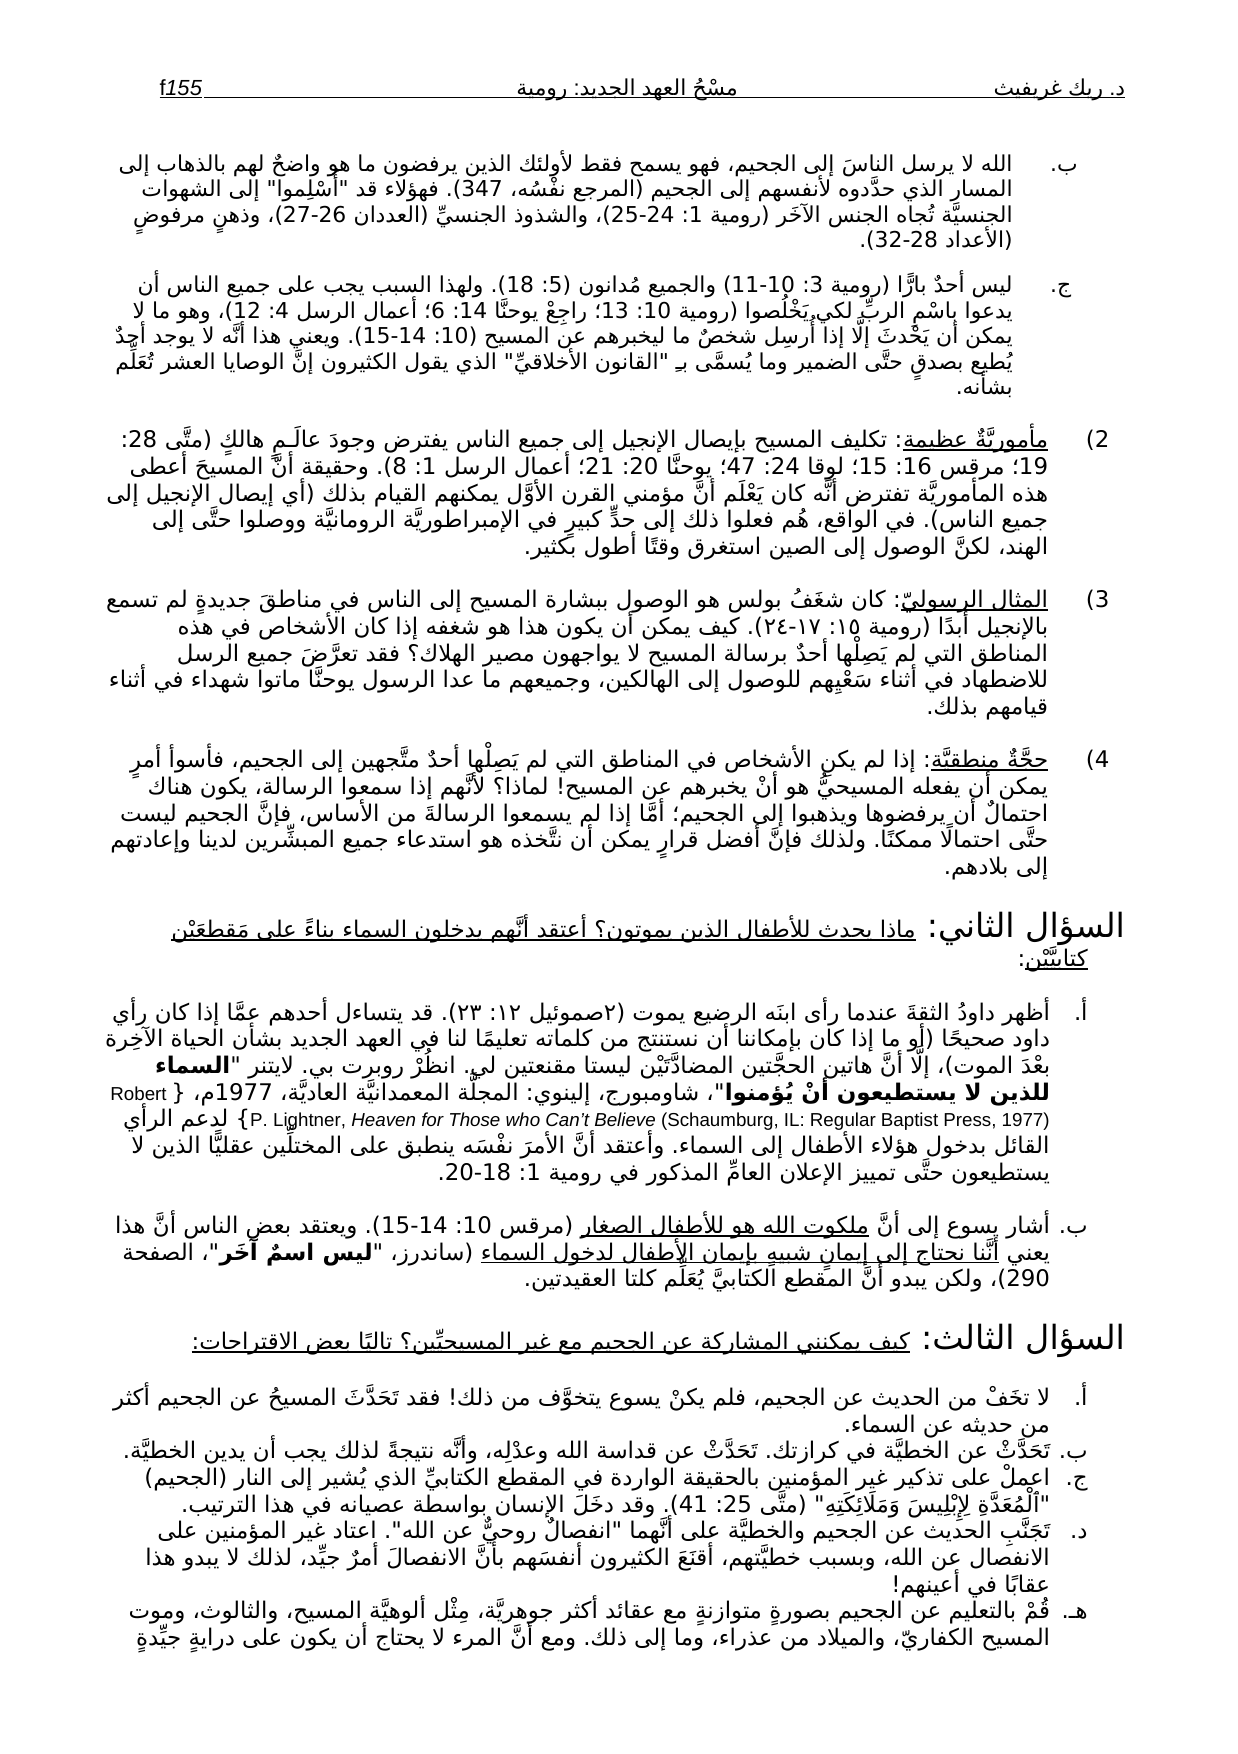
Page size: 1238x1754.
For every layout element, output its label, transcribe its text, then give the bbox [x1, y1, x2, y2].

text ب. أشار يسوع إلى أنَّ ملكوت الله هو للأطفال الصغار (مرقس 10: 14-15). ويعتقد بعض الناس أنَّ هذا يعني أنَّنا نحتاج إلى إيمانٍ شبيهٍ بإيمان الأطفال لدخول السماء (ساندرز، "ليس اسمٌ آخَر"، الصفحة 290)، ولكن يبدو أنَّ المقطع الكتابيَّ يُعَلِّم كلتا العقيدتين. [96, 1212, 1087, 1292]
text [96, 1598, 1087, 1651]
list حجَّةٌ منطقيَّة: إذا لم يكنِ الأشخاص في المناطق التي لم يَصِلْها أحدٌ متَّجهين إلى الجحيم، فأسوأ أمرٍ يمكن أن يفعله المسيحيُّ هو أنْ يخبرهم عن المسيح! لماذا؟ لأنَّهم إذا سمعوا الرسالة، يكون هناك احتمالٌ أن يرفضوها ويذهبوا إلى الجحيم؛ أمَّا إذا لم يسمعوا الرسالةَ من الأساس، فإنَّ الجحيم ليست حتَّى احتمالًا ممكنًا. ولذلك فإنَّ أفضل قرارٍ يمكن أن نتَّخذه هو استدعاء جميع المبشِّرين لدينا وإعادتهم إلى بلادهم. [96, 747, 1086, 880]
text السؤال الثالث: كيف يمكنني المشاركة عن الجحيم مع غير المسيحيِّين؟ تاليًا بعض الاقتراحات: [96, 1319, 1125, 1358]
list الله لا يرسل الناسَ إلى الجحيم، فهو يسمح فقط لأولئك الذين يرفضون ما هو واضحٌ لهم بالذهاب إلى المسار الذي حدَّدوه لأنفسهم إلى الجحيم (المرجع نفْسُه، 347). فهؤلاء قد "أُسْلِموا" إلى الشهوات الجنسيَّة تُجاه الجنس الآخَر (رومية 1: 24-25)، والشذوذ الجنسيِّ (العددان 26-27)، وذهنٍ مرفوضٍ (الأعداد 28-32). [96, 151, 1050, 253]
text ج. اعملْ على تذكير غير المؤمنين بالحقيقة الواردة في المقطع الكتابيِّ الذي يُشير إلى النار (الجحيم) "ٱلْمُعَدَّةِ لِإِبْلِيسَ وَمَلَائِكَتِهِ" (متَّى 25: 41). وقد دخَلَ الإنسان بواسطة عصيانه في هذا الترتيب. [96, 1464, 1087, 1518]
text السؤال الثاني: ماذا يحدث للأطفال الذين يموتون؟ أعتقد أنَّهم يدخلون السماء بناءً على مَقطعَيْن كتابيَّيْن: [96, 907, 1125, 972]
list ليس أحدٌ بارًّا (رومية 3: 10-11) والجميع مُدانون (5: 18). ولهذا السبب يجب على جميع الناس أن يدعوا باسْمِ الربِّ لكي يَخْلُصوا (رومية 10: 13؛ راجِعْ يوحنَّا 14: 6؛ أعمال الرسل 4: 12)، وهو ما لا يمكن أن يَحْدثَ إلَّا إذا أُرسِل شخصٌ ما ليخبرهم عن المسيح (10: 14-15). ويعني هذا أنَّه لا يوجد أحدٌ يُطيع بصدقٍ حتَّى الضمير وما يُسمَّى بـِ "القانون الأخلاقيِّ" الذي يقول الكثيرون إنَّ الوصايا العشر تُعَلِّم بشأنه. [96, 272, 1050, 400]
text أ. أظهر داودُ الثقةَ عندما رأى ابنَه الرضيع يموت (٢صموئيل ١٢: ٢٣). قد يتساءل أحدهم عمَّا إذا كان رأي داود صحيحًا (أو ما إذا كان بإمكاننا أن نستنتج من كلماته تعليمًا لنا في العهد الجديد بشأن الحياة الآخِرة بعْدَ الموت)، إلَّا أنَّ هاتين الحجَّتين المضادَّتَيْن ليستا مقنعتين لي. انظُرْ روبرت بي. لايتنر "السماء للذين لا يستطيعون أنْ يُؤمنوا"، شاومبورج، إلينوي: المجلَّة المعمدانيَّة العاديَّة، 1977م، { Robert P. Lightner, Heaven for Those who Can’t Believe (Schaumburg, IL: Regular Baptist Press, 1977)} لدعم الرأي القائل بدخول هؤلاء الأطفال إلى السماء. وأعتقد أنَّ الأمرَ نفْسَه ينطبق على المختلِّين عقليًّا الذين لا يستطيعون حتَّى تمييز الإعلان العامِّ المذكور في رومية 1: 18-20. [96, 999, 1087, 1186]
list مأموريَّةٌ عظيمة: تكليف المسيح بإيصال الإنجيل إلى جميع الناس يفترض وجودَ عالَـمٍ هالكٍ (متَّى 28: 19؛ مرقس 16: 15؛ لوقا 24: 47؛ يوحنَّا 20: 21؛ أعمال الرسل 1: 8). وحقيقة أنَّ المسيحَ أعطى هذه المأموريَّة تفترض أنَّه كان يَعْلَم أنَّ مؤمني القرن الأوَّل يمكنهم القيام بذلك (أي إيصال الإنجيل إلى جميع الناس). في الواقع، هُم فعلوا ذلك إلى حدٍّ كبيرٍ في الإمبراطوريَّة الرومانيَّة ووصلوا حتَّى إلى الهند، لكنَّ الوصول إلى الصين استغرق وقتًا أطول بكثير. [96, 427, 1086, 560]
text ب. تَحَدَّثْ عن الخطيَّة في كرازتك. تَحَدَّثْ عن قداسة الله وعدْلِه، وأنَّه نتيجةً لذلك يجب أن يدين الخطيَّة. [96, 1438, 1087, 1464]
list المثال الرسوليّ: كان شغَفُ بولس هو الوصول ببشارة المسيح إلى الناس في مناطقَ جديدةٍ لم تسمع بالإنجيل أبدًا (رومية ١٥: ١٧-٢٤). كيف يمكن أن يكون هذا هو شغفه إذا كان الأشخاص في هذه المناطق التي لم يَصِلْها أحدٌ برسالة المسيح لا يواجهون مصير الهلاك؟ فقد تعرَّضَ جميع الرسل للاضطهاد في أثناء سَعْيِهم للوصول إلى الهالكين، وجميعهم ما عدا الرسول يوحنَّا ماتوا شهداء في أثناء قيامهم بذلك. [96, 587, 1086, 720]
text د. تَجَنَّبِ الحديث عن الجحيم والخطيَّة على أنَّهما "انفصالٌ روحيٌّ عن الله". اعتاد غير المؤمنين على الانفصال عن الله، وبسبب خطيَّتهم، أقنَعَ الكثيرون أنفسَهم بأنَّ الانفصالَ أمرٌ جيِّد، لذلك لا يبدو هذا عقابًا في أعينهم! [96, 1518, 1087, 1598]
text أ. لا تخَفْ من الحديث عن الجحيم، فلم يكنْ يسوع يتخوَّف من ذلك! فقد تَحَدَّثَ المسيحُ عن الجحيم أكثر من حديثه عن السماء. [96, 1384, 1087, 1438]
